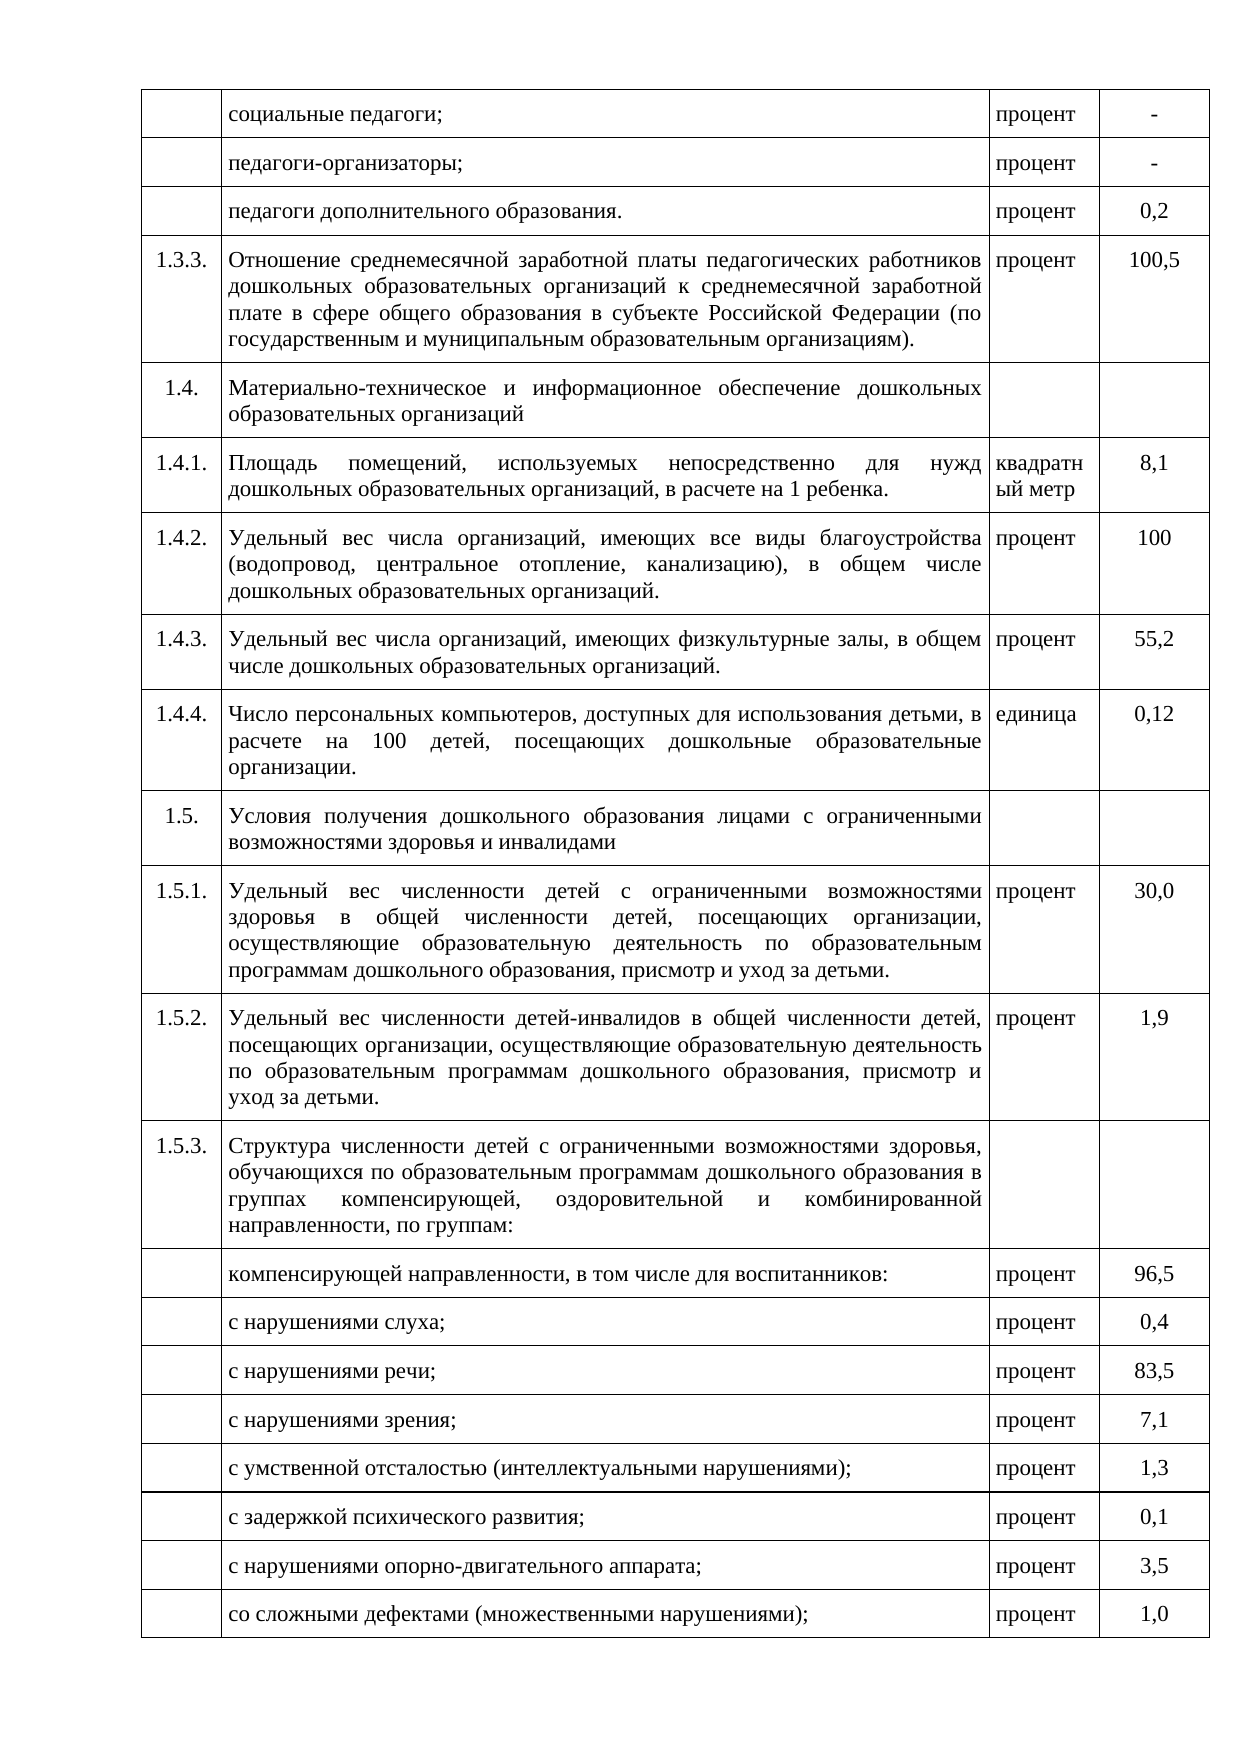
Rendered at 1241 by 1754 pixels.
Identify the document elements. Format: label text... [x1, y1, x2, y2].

table_cell [142, 1346, 221, 1394]
table_cell процент [990, 994, 1099, 1120]
table_cell процент [990, 187, 1099, 234]
table_cell процент [990, 1298, 1099, 1345]
table_cell единица [990, 690, 1099, 790]
table_cell [142, 1590, 221, 1637]
table_cell 1.4.3. [142, 615, 221, 689]
table_cell [142, 187, 221, 234]
table_cell Число персональных компьютеров, доступных для использования детьми, в расчете на 100 детей, посещающих дошкольные образовательные организации. [222, 690, 989, 790]
table_cell [142, 1493, 221, 1540]
table_cell 96,5 [1100, 1249, 1209, 1297]
table_cell с нарушениями речи; [222, 1346, 989, 1394]
table_cell с нарушениями зрения; [222, 1395, 989, 1443]
table_cell [1100, 791, 1209, 865]
table_cell Материально-техническое и информационное обеспечение дошкольных образовательных организаций [222, 363, 989, 437]
table_cell Удельный вес числа организаций, имеющих все виды благоустройства (водопровод, центральное отопление, канализацию), в общем числе дошкольных образовательных организаций. [222, 513, 989, 614]
table_cell с нарушениями опорно-двигательного аппарата; [222, 1541, 989, 1589]
table_cell процент [990, 866, 1099, 993]
table_cell процент [990, 615, 1099, 689]
table_cell 7,1 [1100, 1395, 1209, 1443]
table_cell [142, 90, 221, 137]
table_cell [990, 363, 1099, 437]
table_cell Отношение среднемесячной заработной платы педагогических работников дошкольных образовательных организаций к среднемесячной заработной плате в сфере общего образования в субъекте Российской Федерации (по государственным и муниципальным образовательным организациям). [222, 236, 989, 362]
table_cell социальные педагоги; [222, 90, 989, 137]
table_cell 83,5 [1100, 1346, 1209, 1394]
table_cell 1,9 [1100, 994, 1209, 1120]
table_cell с нарушениями слуха; [222, 1298, 989, 1345]
table_cell 8,1 [1100, 438, 1209, 512]
table_cell процент [990, 236, 1099, 362]
table_cell Условия получения дошкольного образования лицами с ограниченными возможностями здоровья и инвалидами [222, 791, 989, 865]
table_cell [142, 1298, 221, 1345]
table_cell 1.5.2. [142, 994, 221, 1120]
table_cell 100 [1100, 513, 1209, 614]
table_cell процент [990, 1493, 1099, 1540]
table_cell квадратный метр [990, 438, 1099, 512]
table_cell [142, 1249, 221, 1297]
table_cell процент [990, 138, 1099, 186]
table_cell 1.4. [142, 363, 221, 437]
table_cell 1,0 [1100, 1590, 1209, 1637]
table_cell 30,0 [1100, 866, 1209, 993]
table_cell с задержкой психического развития; [222, 1493, 989, 1540]
table_cell процент [990, 90, 1099, 137]
table_cell 0,4 [1100, 1298, 1209, 1345]
table_cell процент [990, 1346, 1099, 1394]
table_cell [990, 1121, 1099, 1248]
table_cell педагоги-организаторы; [222, 138, 989, 186]
table_cell 1.4.4. [142, 690, 221, 790]
table_cell [142, 138, 221, 186]
table_cell процент [990, 1249, 1099, 1297]
table_cell 1,3 [1100, 1444, 1209, 1491]
table_cell процент [990, 1444, 1099, 1491]
table_cell 1.4.1. [142, 438, 221, 512]
table_cell 0,12 [1100, 690, 1209, 790]
table_cell процент [990, 1590, 1099, 1637]
table_cell компенсирующей направленности, в том числе для воспитанников: [222, 1249, 989, 1297]
table_cell [142, 1541, 221, 1589]
table_cell 0,1 [1100, 1493, 1209, 1540]
table_cell - [1100, 138, 1209, 186]
table_cell Удельный вес численности детей с ограниченными возможностями здоровья в общей численности детей, посещающих организации, осуществляющие образовательную деятельность по образовательным программам дошкольного образования, присмотр и уход за детьми. [222, 866, 989, 993]
table_cell - [1100, 90, 1209, 137]
table_cell 1.4.2. [142, 513, 221, 614]
table_cell процент [990, 1395, 1099, 1443]
table_cell 100,5 [1100, 236, 1209, 362]
table_cell Структура численности детей с ограниченными возможностями здоровья, обучающихся по образовательным программам дошкольного образования в группах компенсирующей, оздоровительной и комбинированной направленности, по группам: [222, 1121, 989, 1248]
table_cell процент [990, 513, 1099, 614]
table_cell Удельный вес численности детей-инвалидов в общей численности детей, посещающих организации, осуществляющие образовательную деятельность по образовательным программам дошкольного образования, присмотр и уход за детьми. [222, 994, 989, 1120]
table_cell процент [990, 1541, 1099, 1589]
table_cell педагоги дополнительного образования. [222, 187, 989, 234]
table_cell Удельный вес числа организаций, имеющих физкультурные залы, в общем числе дошкольных образовательных организаций. [222, 615, 989, 689]
table_cell [990, 791, 1099, 865]
table_cell [142, 1395, 221, 1443]
table_cell 1.5. [142, 791, 221, 865]
table_cell [1100, 363, 1209, 437]
table_cell 1.3.3. [142, 236, 221, 362]
table_cell со сложными дефектами (множественными нарушениями); [222, 1590, 989, 1637]
table_cell с умственной отсталостью (интеллектуальными нарушениями); [222, 1444, 989, 1491]
table_cell 0,2 [1100, 187, 1209, 234]
table_cell Площадь помещений, используемых непосредственно для нужд дошкольных образовательных организаций, в расчете на 1 ребенка. [222, 438, 989, 512]
table_cell 3,5 [1100, 1541, 1209, 1589]
table_cell [142, 1444, 221, 1491]
table_cell [1100, 1121, 1209, 1248]
table_cell 1.5.3. [142, 1121, 221, 1248]
table_cell 55,2 [1100, 615, 1209, 689]
table_cell 1.5.1. [142, 866, 221, 993]
